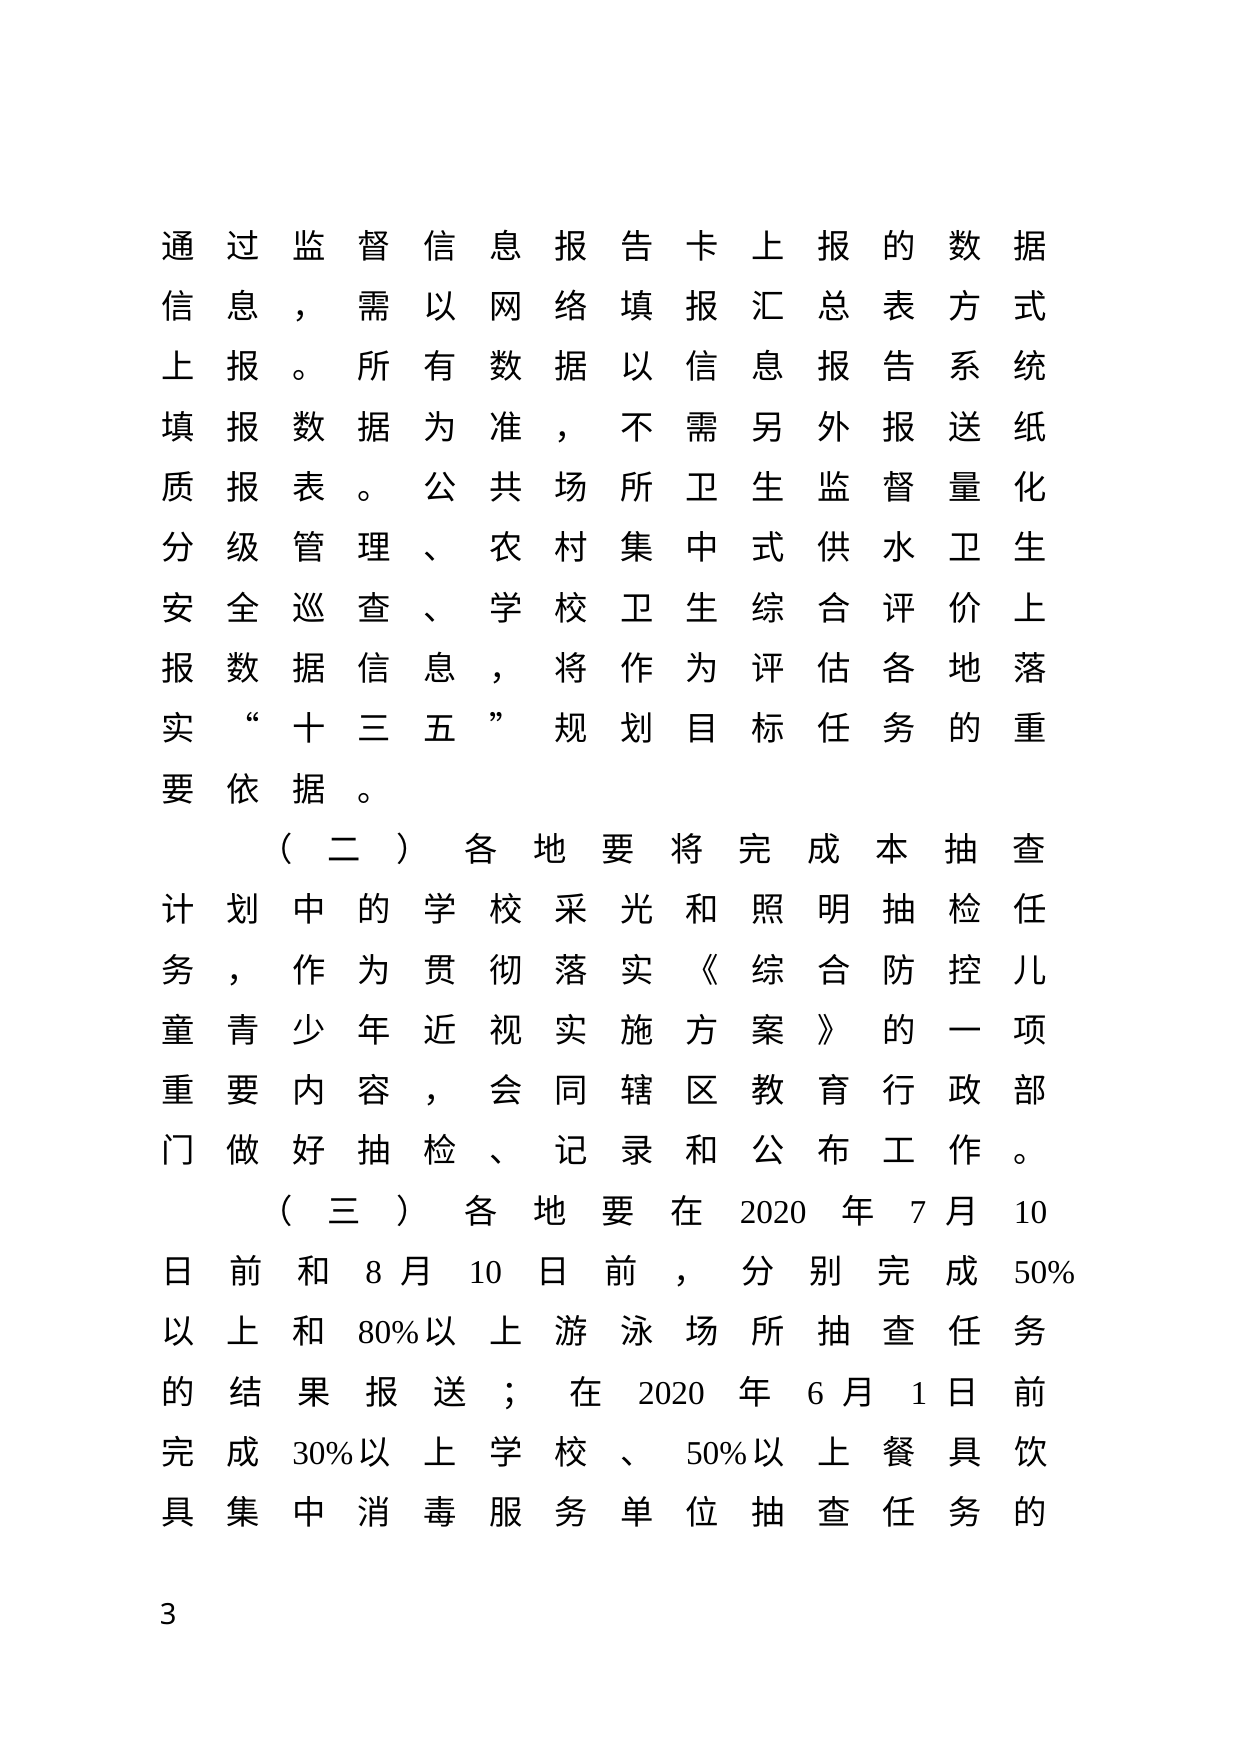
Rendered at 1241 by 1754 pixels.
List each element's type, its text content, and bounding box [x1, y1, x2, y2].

text （二）各地要将完成本抽查计划中的学校采光和照明抽检任务，作为贯彻落实《综合防控儿童青少年近视实施方案》的一项重要内容，会同辖区教育行政部门做好抽检、记录和公布工作。 [161, 817, 1079, 1178]
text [161, 213, 1079, 817]
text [161, 1178, 1079, 1540]
